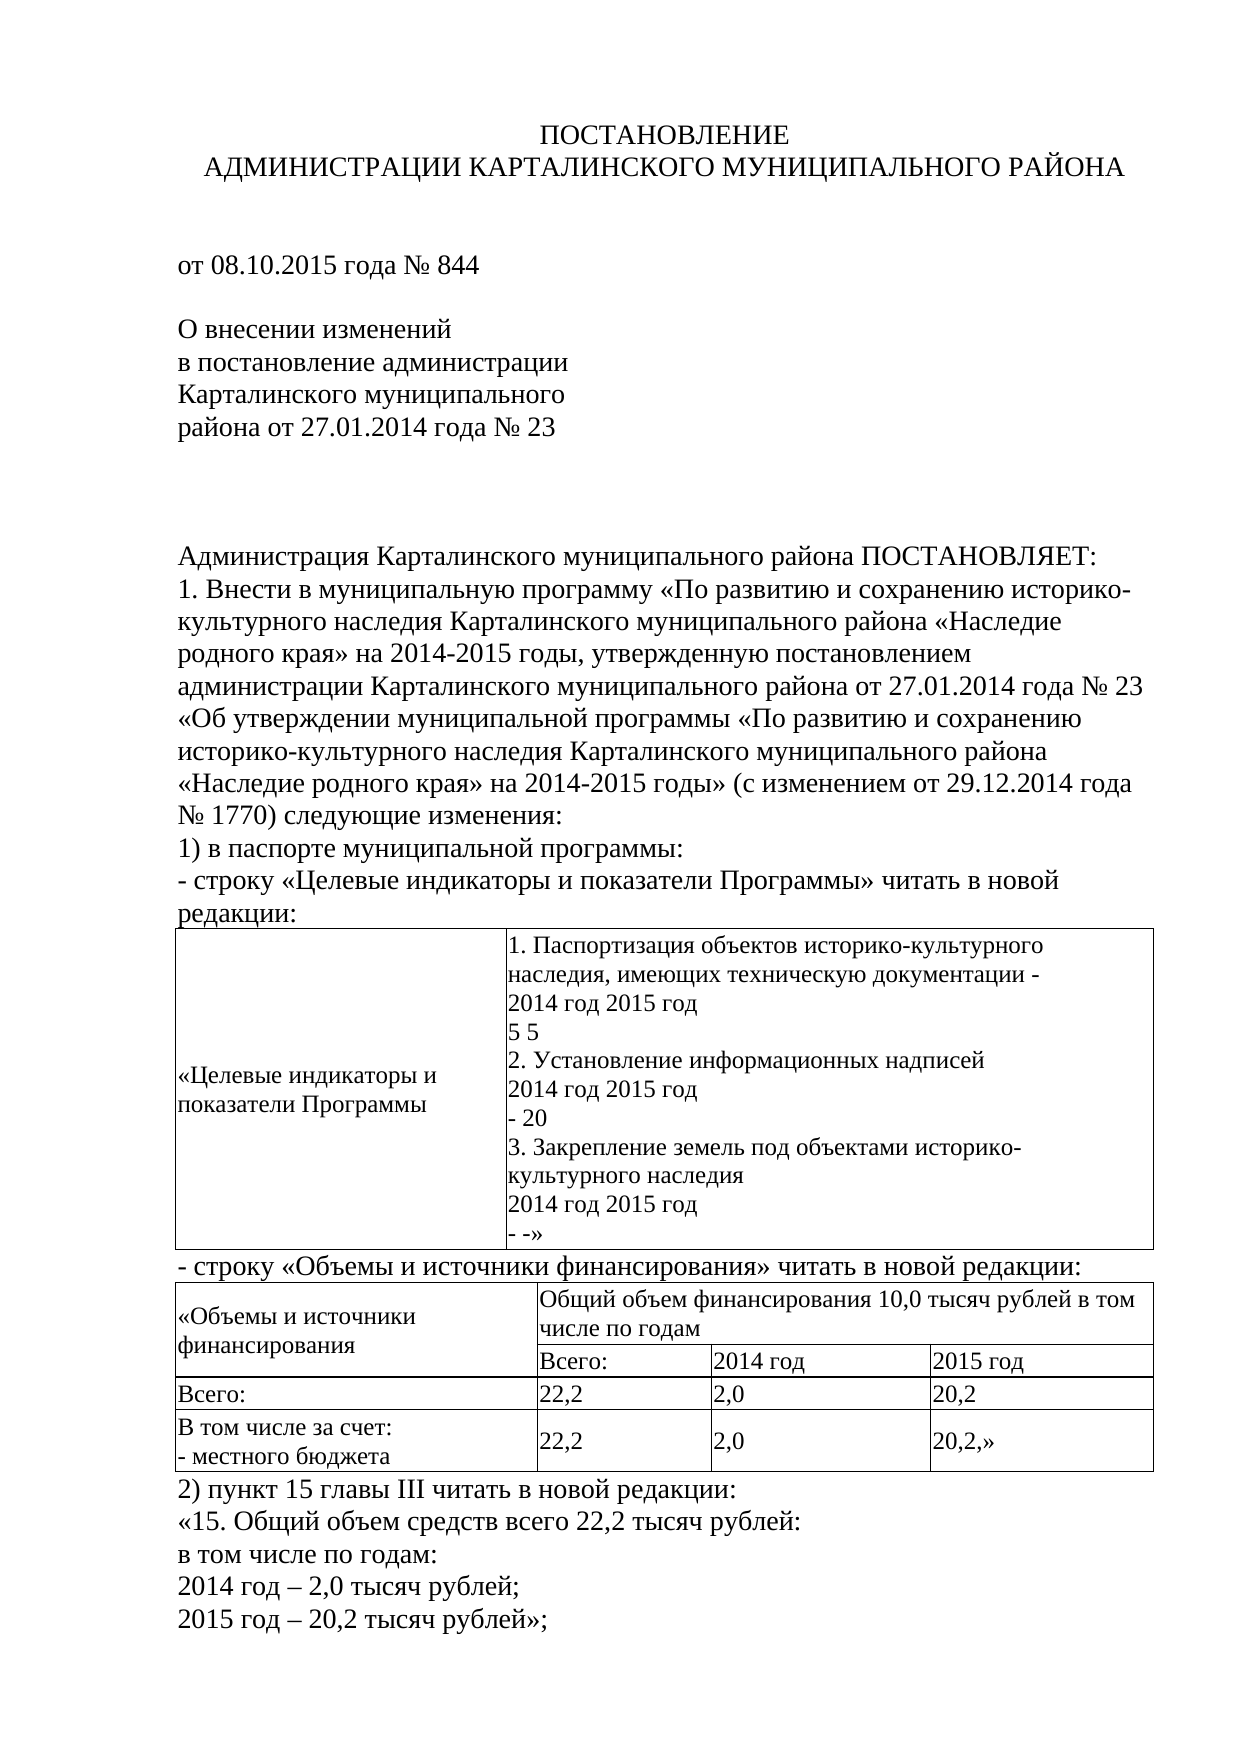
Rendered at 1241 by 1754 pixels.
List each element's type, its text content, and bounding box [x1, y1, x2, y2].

table_cell 2,0 [712, 1378, 930, 1409]
text 1) в паспорте муниципальной программы: [177, 831, 1152, 863]
text - строку «Целевые индикаторы и показатели Программы» читать в новой редакции: [177, 863, 1152, 928]
text О внесении изменений [177, 312, 1152, 345]
text 1. Внести в муниципальную программу «По развитию и сохранению историко-культурного наследия Карталинского муниципального района «Наследие родного края» на 2014-2015 годы, утвержденную постановлением администрации Карталинского муниципального района от 27.01.2014 года № 23 «Об утверждении муниципальной программы «По развитию и сохранению историко-культурного наследия Карталинского муниципального района «Наследие родного края» на 2014-2015 годы» (с изменением от 29.12.2014 года № 1770) следующие изменения: [177, 572, 1152, 831]
table_header «Целевые индикаторы и показатели Программы [176, 929, 506, 1248]
text ПОСТАНОВЛЕНИЕ [177, 118, 1152, 151]
text 2015 год – 20,2 тысяч рублей»; [177, 1602, 1152, 1634]
text Карталинского муниципального [177, 377, 1152, 410]
text 2014 год – 2,0 тысяч рублей; [177, 1569, 1152, 1602]
table_cell В том числе за счет: - местного бюджета [176, 1410, 537, 1471]
table_header Общий объем финансирования 10,0 тысяч рублей в том числе по годам [538, 1283, 1153, 1343]
table_cell 22,2 [538, 1378, 711, 1409]
text от 08.10.2015 года № 844 [177, 248, 1152, 280]
table_cell Всего: [538, 1345, 711, 1376]
text района от 27.01.2014 года № 23 [177, 410, 1152, 442]
table_cell 20,2 [931, 1378, 1153, 1409]
table_cell 22,2 [538, 1410, 711, 1471]
table_cell 20,2,» [931, 1410, 1153, 1471]
text в том числе по годам: [177, 1537, 1152, 1569]
text Администрация Карталинского муниципального района ПОСТАНОВЛЯЕТ: [177, 539, 1152, 572]
text 2) пункт 15 главы III читать в новой редакции: [177, 1472, 1152, 1504]
table_header 1. Паспортизация объектов историко-культурного наследия, имеющих техническую документации - 2014 год 2015 год 5 5 2. Установление информационных надписей 2014 год 2015 год - 20 3. Закрепление земель под объектами историко-культурного наследия 2014 год 2015 год - -» [507, 929, 1153, 1248]
table_cell 2015 год [931, 1345, 1153, 1376]
text «15. Общий объем средств всего 22,2 тысяч рублей: [177, 1504, 1152, 1537]
text - строку «Объемы и источники финансирования» читать в новой редакции: [177, 1250, 1152, 1282]
table_cell Всего: [176, 1378, 537, 1409]
text в постановление администрации [177, 345, 1152, 377]
text АДМИНИСТРАЦИИ КАРТАЛИНСКОГО МУНИЦИПАЛЬНОГО РАЙОНА [177, 151, 1152, 183]
table_cell 2014 год [712, 1345, 930, 1376]
table_cell 2,0 [712, 1410, 930, 1471]
table_header «Объемы и источники финансирования [176, 1283, 537, 1376]
